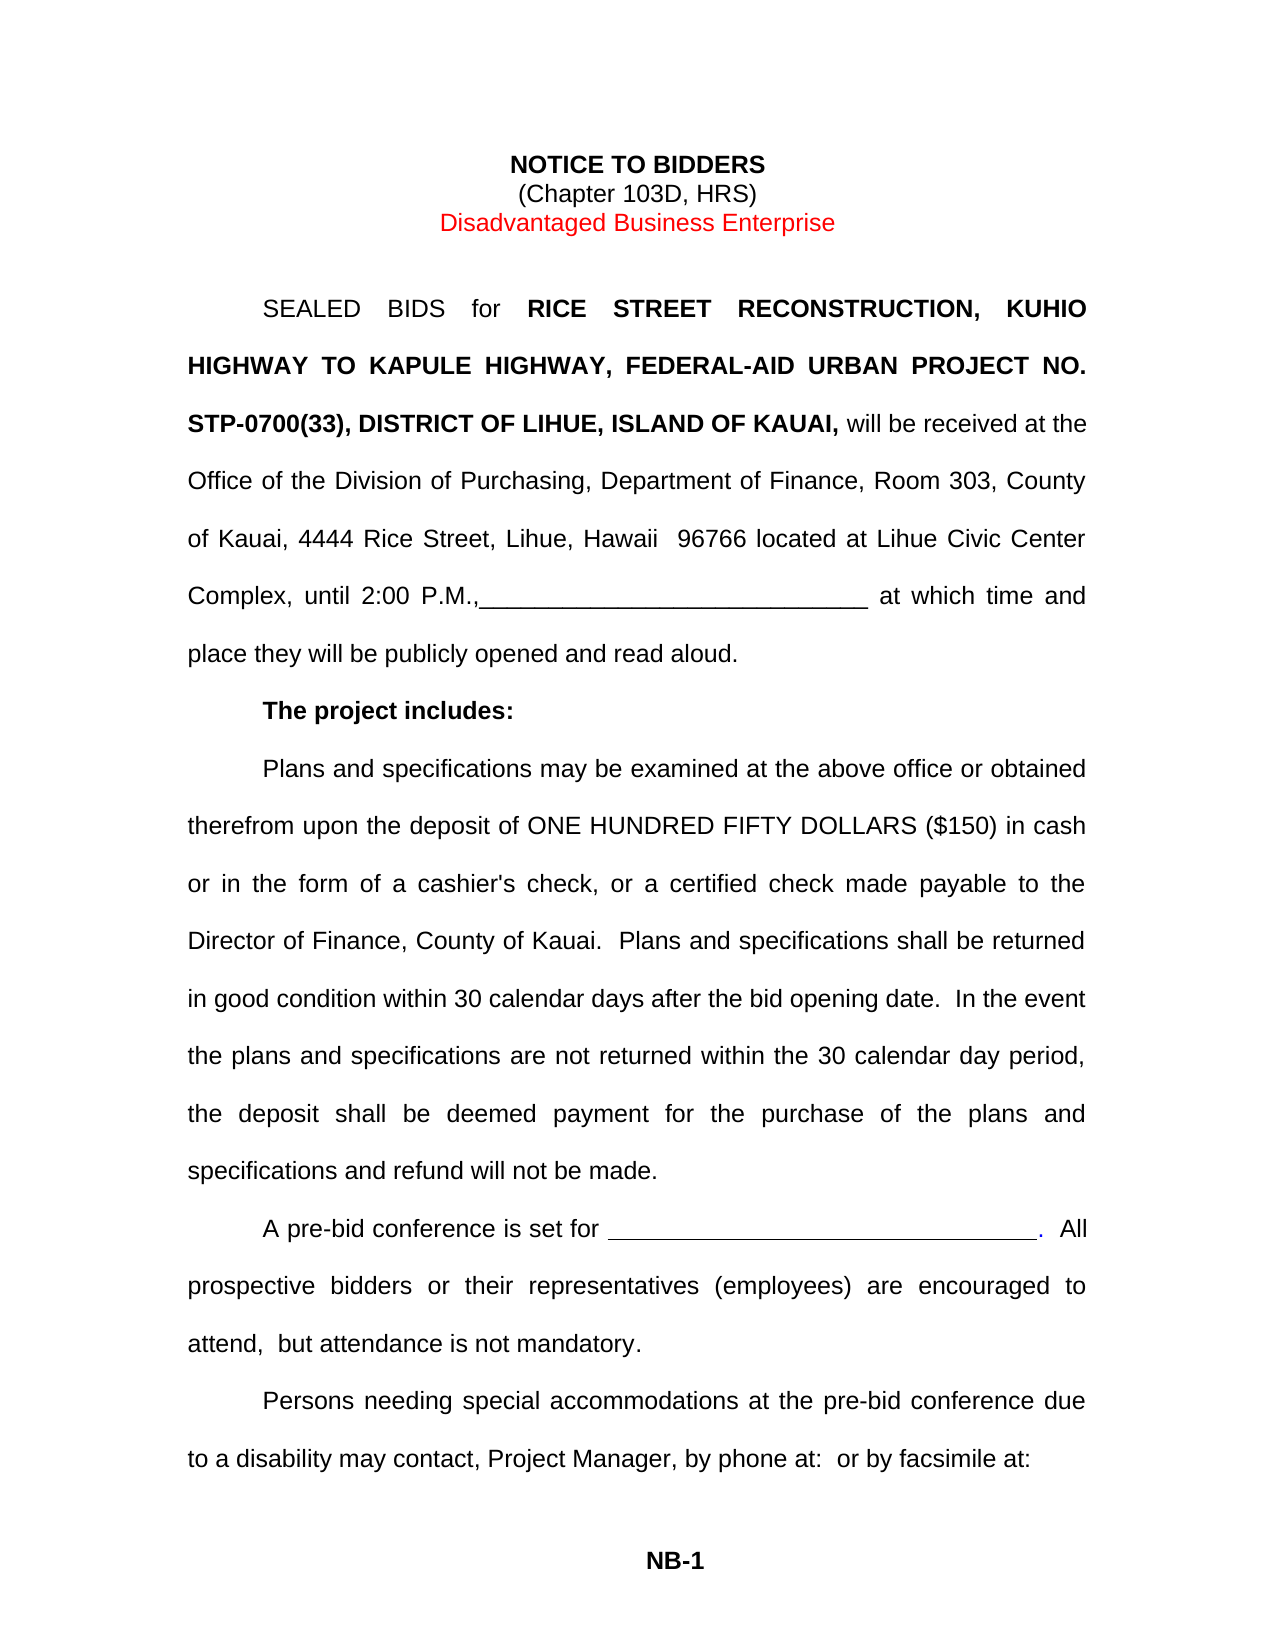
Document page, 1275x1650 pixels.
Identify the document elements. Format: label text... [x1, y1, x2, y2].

text Disadvantaged Business Enterprise [187, 207, 1087, 236]
subtitle NOTICE TO BIDDERS [187, 150, 1087, 179]
text SEALED BIDS for RICE STREET RECONSTRUCTION, KUHIO HIGHWAY TO KAPULE HIGHWAY, FEDERAL-AID URBAN PROJECT NO. STP-0700(33), DISTRICT OF LIHUE, ISLAND OF KAUAI, will be received at the Office of the Division of Purchasing, Department of Finance, Room 303, County of Kauai, 4444 Rice Street, Lihue, Hawaii 96766 located at Lihue Civic Center Complex, until 2:00 P.M.,____________________________ at which time and place they will be publicly opened and read aloud. [187, 294, 1087, 667]
text A pre-bid conference is set for . All prospective bidders or their representatives (employees) are encouraged to attend, but attendance is not mandatory. [187, 1214, 1087, 1357]
text (Chapter 103D, HRS) [187, 179, 1087, 207]
text The project includes: [187, 696, 1087, 725]
text Persons needing special accommodations at the pre-bid conference due to a disability may contact, Project Manager, by phone at: or by facsimile at: [187, 1386, 1087, 1472]
text Plans and specifications may be examined at the above office or obtained therefrom upon the deposit of ONE HUNDRED FIFTY DOLLARS ($150) in cash or in the form of a cashier's check, or a certified check made payable to the Director of Finance, County of Kauai. Plans and specifications shall be returned in good condition within 30 calendar days after the bid opening date. In the event the plans and specifications are not returned within the 30 calendar day period, the deposit shall be deemed payment for the purchase of the plans and specifications and refund will not be made. [187, 754, 1087, 1185]
